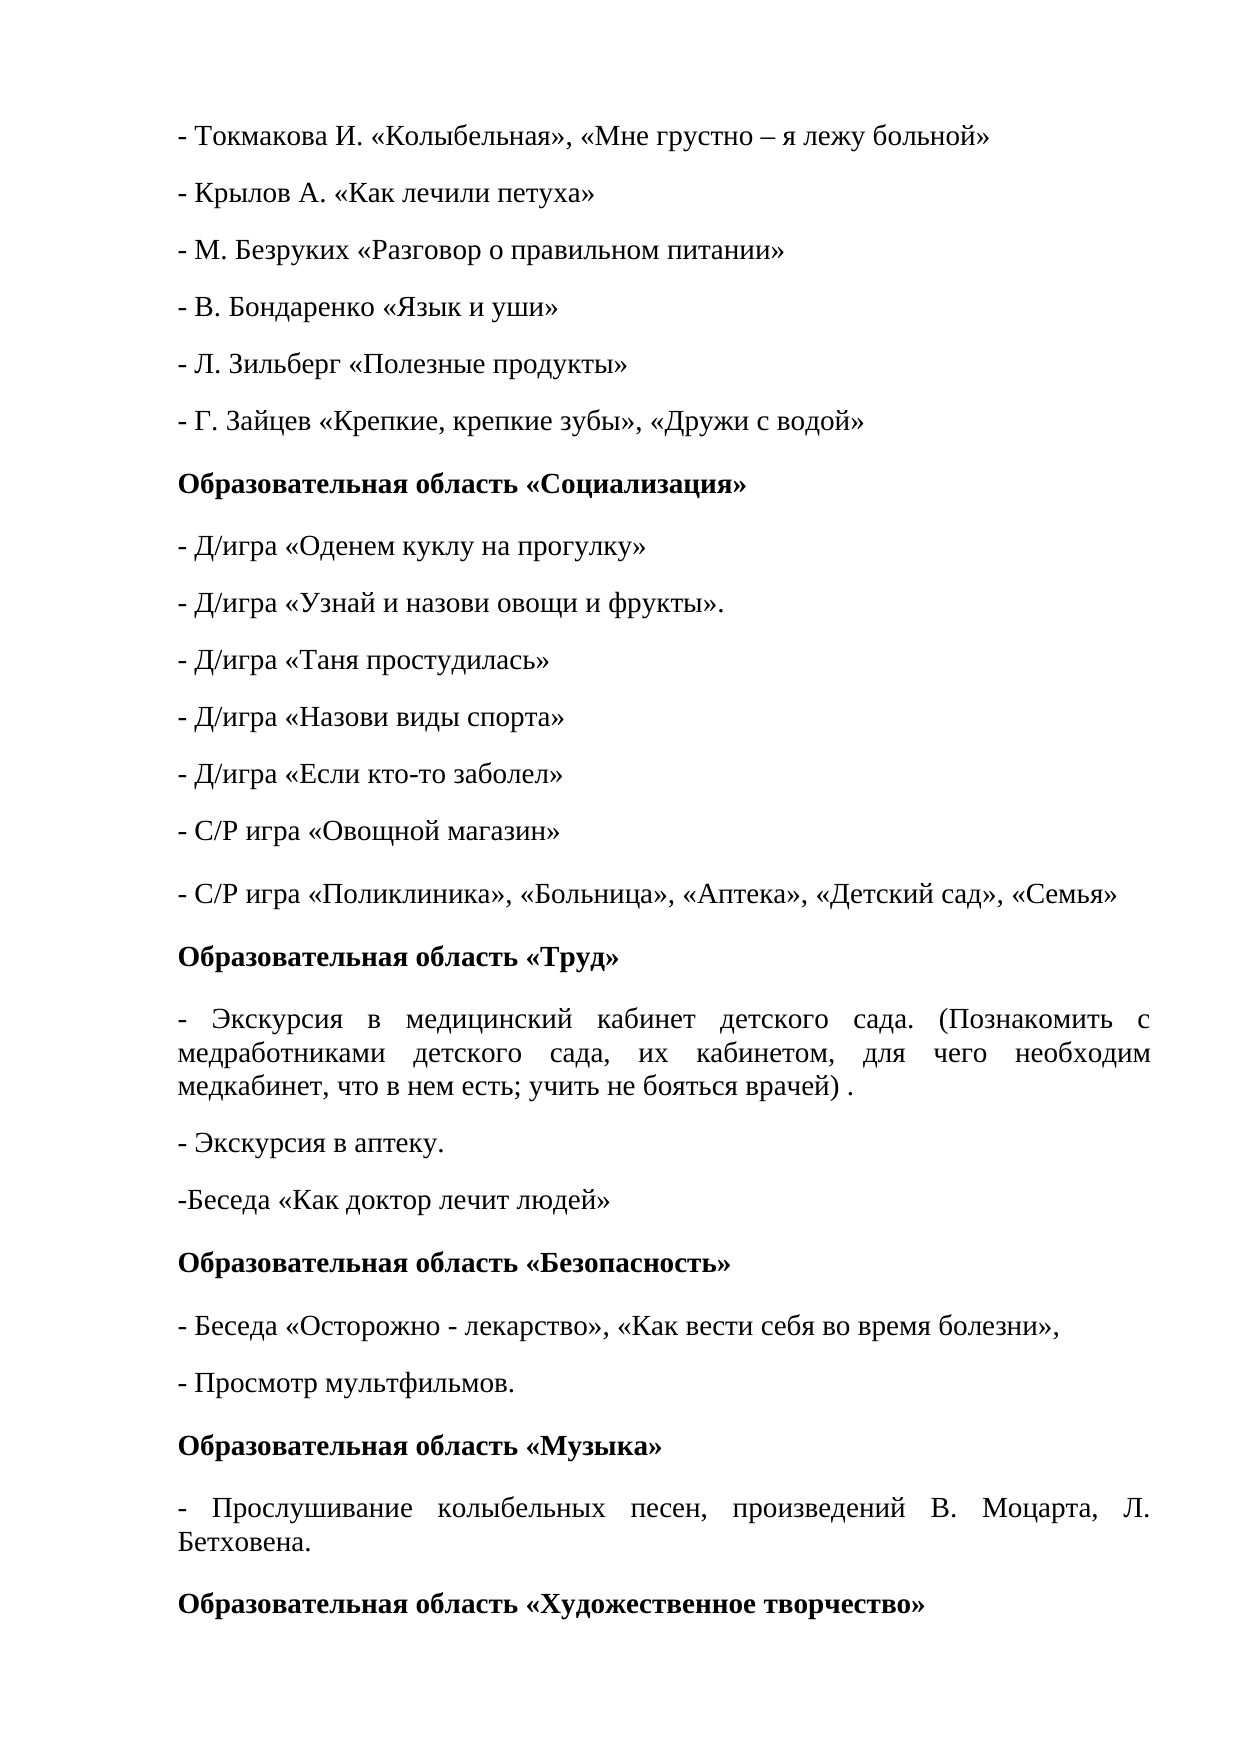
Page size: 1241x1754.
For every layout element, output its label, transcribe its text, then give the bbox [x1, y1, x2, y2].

text - Прослушивание колыбельных песен, произведений В. Моцарта, Л. Бетховена. [177, 1490, 1152, 1557]
text - В. Бондаренко «Язык и уши» [177, 289, 1152, 323]
text - Д/игра «Узнай и назови овощи и фрукты». [177, 585, 1152, 619]
text - Л. Зильберг «Полезные продукты» [177, 346, 1152, 379]
text - Д/игра «Назови виды спорта» [177, 699, 1152, 733]
text Образовательная область «Музыка» [177, 1428, 1152, 1461]
text -Беседа «Как доктор лечит людей» [177, 1182, 1152, 1216]
text - Экскурсия в медицинский кабинет детского сада. (Познакомить с медработниками детского сада, их кабинетом, для чего необходим медкабинет, что в нем есть; учить не бояться врачей) . [177, 1001, 1152, 1102]
text - М. Безруких «Разговор о правильном питании» [177, 232, 1152, 266]
text - Просмотр мультфильмов. [177, 1365, 1152, 1398]
text - Д/игра «Оденем куклу на прогулку» [177, 528, 1152, 562]
text Образовательная область «Труд» [177, 939, 1152, 972]
text - Крылов А. «Как лечили петуха» [177, 175, 1152, 209]
text - Г. Зайцев «Крепкие, крепкие зубы», «Дружи с водой» [177, 403, 1152, 437]
text - Д/игра «Если кто-то заболел» [177, 756, 1152, 790]
text - Экскурсия в аптеку. [177, 1126, 1152, 1159]
text - Беседа «Осторожно - лекарство», «Как вести себя во время болезни», [177, 1308, 1152, 1341]
text Образовательная область «Социализация» [177, 466, 1152, 499]
text - Токмакова И. «Колыбельная», «Мне грустно – я лежу больной» [177, 118, 1152, 152]
text - С/Р игра «Поликлиника», «Больница», «Аптека», «Детский сад», «Семья» [177, 876, 1152, 909]
text - С/Р игра «Овощной магазин» [177, 813, 1152, 847]
text Образовательная область «Художественное творчество» [177, 1587, 1152, 1620]
text - Д/игра «Таня простудилась» [177, 642, 1152, 676]
text Образовательная область «Безопасность» [177, 1245, 1152, 1279]
